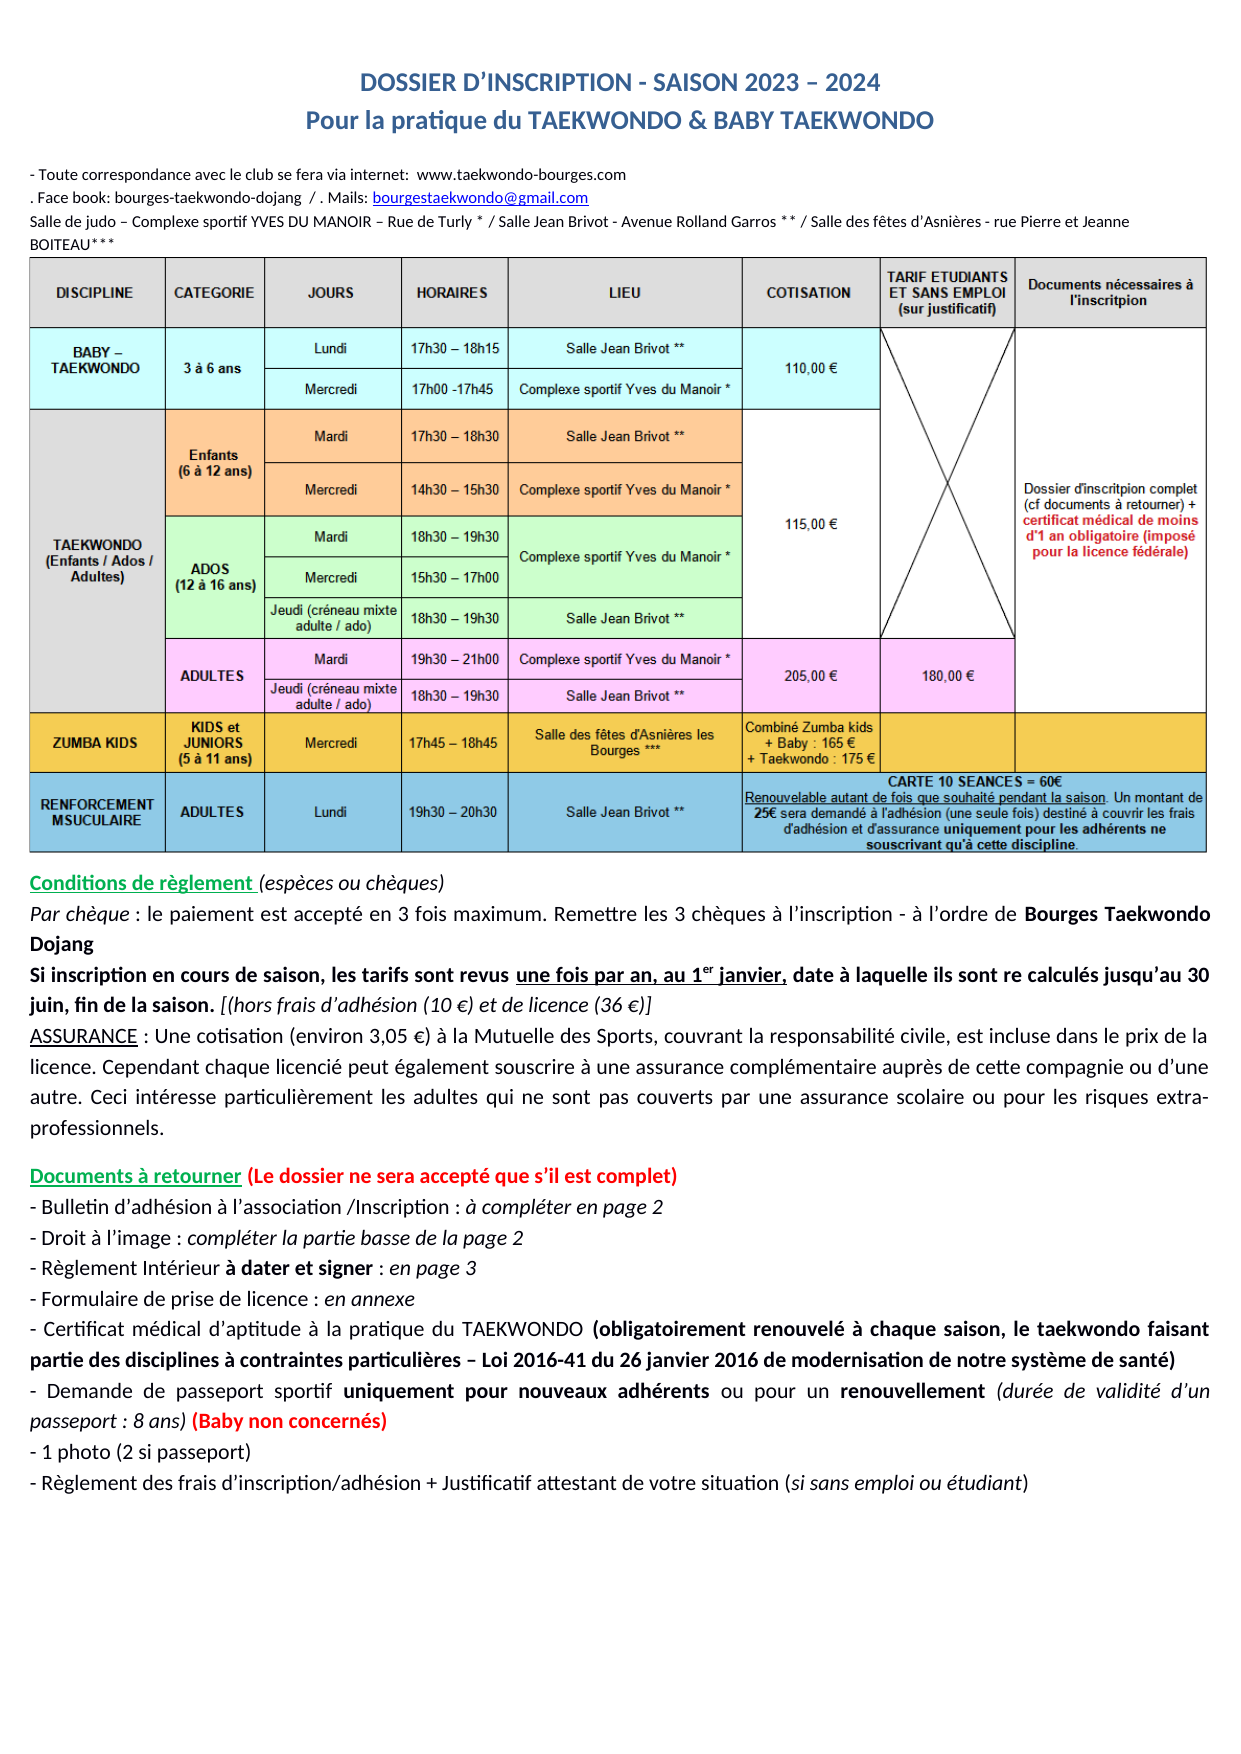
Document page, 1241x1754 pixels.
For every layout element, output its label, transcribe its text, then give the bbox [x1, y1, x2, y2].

text . Face book: bourges-taekwondo-dojang / . Mails: bourgestaekwondo@gmail.com [29, 187, 1211, 208]
text - Règlement Intérieur à dater et signer : en page 3 [29, 1254, 1211, 1281]
text - Certificat médical d’aptitude à la pratique du TAEKWONDO (obligatoirement renouvelé à chaque saison, le taekwondo faisant partie des disciplines à contraintes particulières – Loi 2016-41 du 26 janvier 2016 de modernisation de notre système de santé) [29, 1316, 1211, 1373]
text - 1 photo (2 si passeport) [29, 1438, 1211, 1465]
text DOSSIER D’INSCRIPTION - SAISON 2023 – 2024 [29, 65, 1211, 98]
text Par chèque : le paiement est accepté en 3 fois maximum. Remettre les 3 chèques à l’inscription - à l’ordre de Bourges Taekwondo Dojang [29, 900, 1211, 957]
text - Toute correspondance avec le club se fera via internet: www.taekwondo-bourges.com [29, 164, 1211, 184]
text - Droit à l’image : compléter la partie basse de la page 2 [29, 1224, 1211, 1250]
text - Bulletin d’adhésion à l’association /Inscription : à compléter en page 2 [29, 1193, 1211, 1220]
text ASSURANCE : Une cotisation (environ 3,05 €) à la Mutuelle des Sports, couvrant la responsabilité civile, est incluse dans le prix de la licence. Cependant chaque licencié peut également souscrire à une assurance complémentaire auprès de cette compagnie ou d’une autre. Ceci intéresse particulièrement les adultes qui ne sont pas couverts par une assurance scolaire ou pour les risques extra-professionnels. [29, 1022, 1211, 1141]
text Pour la pratique du TAEKWONDO & BABY TAEKWONDO [29, 103, 1211, 136]
picture [29, 257, 1211, 863]
text Conditions de règlement (espèces ou chèques) [29, 863, 1211, 896]
text - Formulaire de prise de licence : en annexe [29, 1285, 1211, 1312]
text Salle de judo – Complexe sportif YVES DU MANOIR – Rue de Turly * / Salle Jean Brivot - Avenue Rolland Garros ** / Salle des fêtes d’Asnières - rue Pierre et Jeanne BOITEAU*** [29, 211, 1211, 254]
text - Demande de passeport sportif uniquement pour nouveaux adhérents ou pour un renouvellement (durée de validité d’un passeport : 8 ans) (Baby non concernés) [29, 1377, 1211, 1434]
text Si inscription en cours de saison, les tarifs sont revus une fois par an, au 1er janvier, date à laquelle ils sont re calculés jusqu’au 30 juin, fin de la saison. [(hors frais d’adhésion (10 €) et de licence (36 €)] [29, 961, 1211, 1018]
text - Règlement des frais d’inscription/adhésion + Justificatif attestant de votre situation (si sans emploi ou étudiant) [29, 1469, 1211, 1495]
text Documents à retourner (Le dossier ne sera accepté que s’il est complet) [29, 1162, 1211, 1189]
